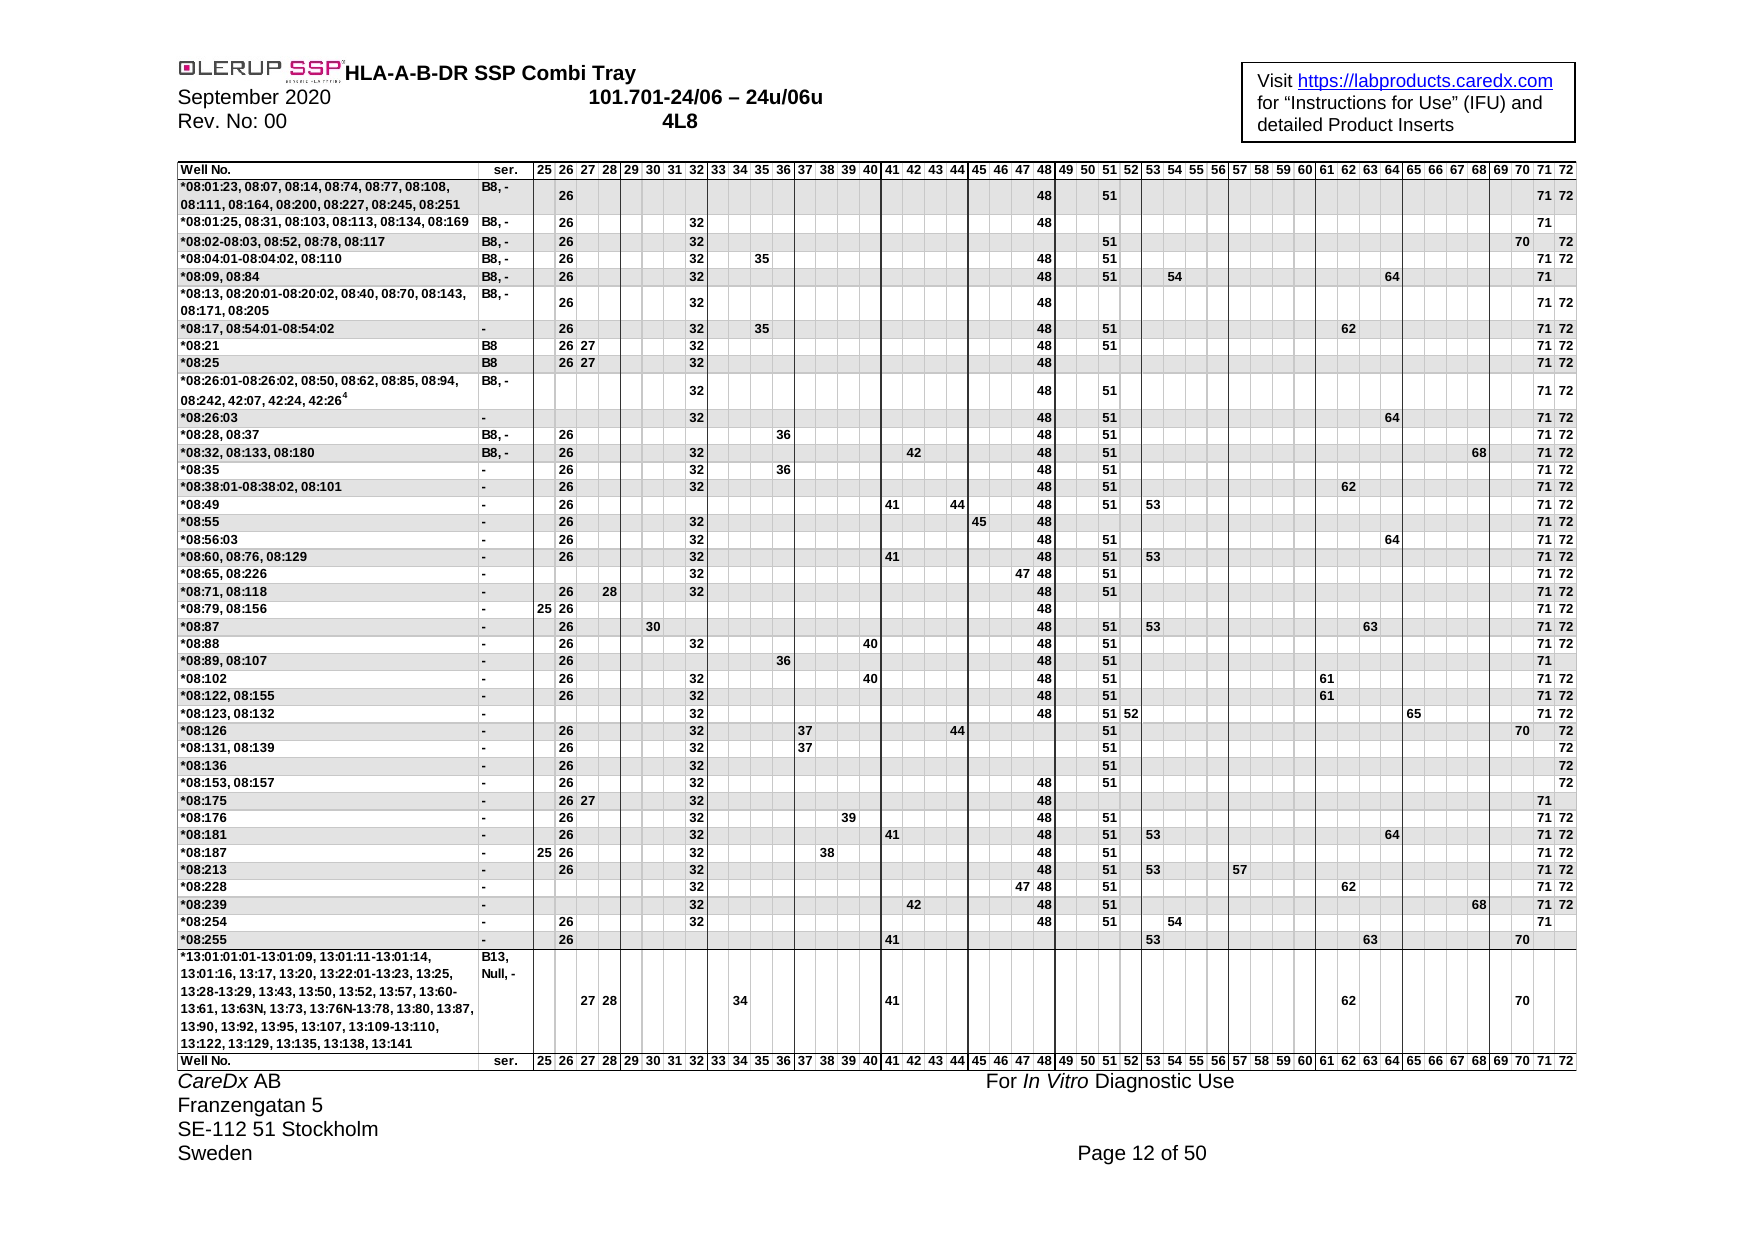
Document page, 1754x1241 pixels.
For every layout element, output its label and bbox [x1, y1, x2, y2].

picture [157, 56, 366, 85]
